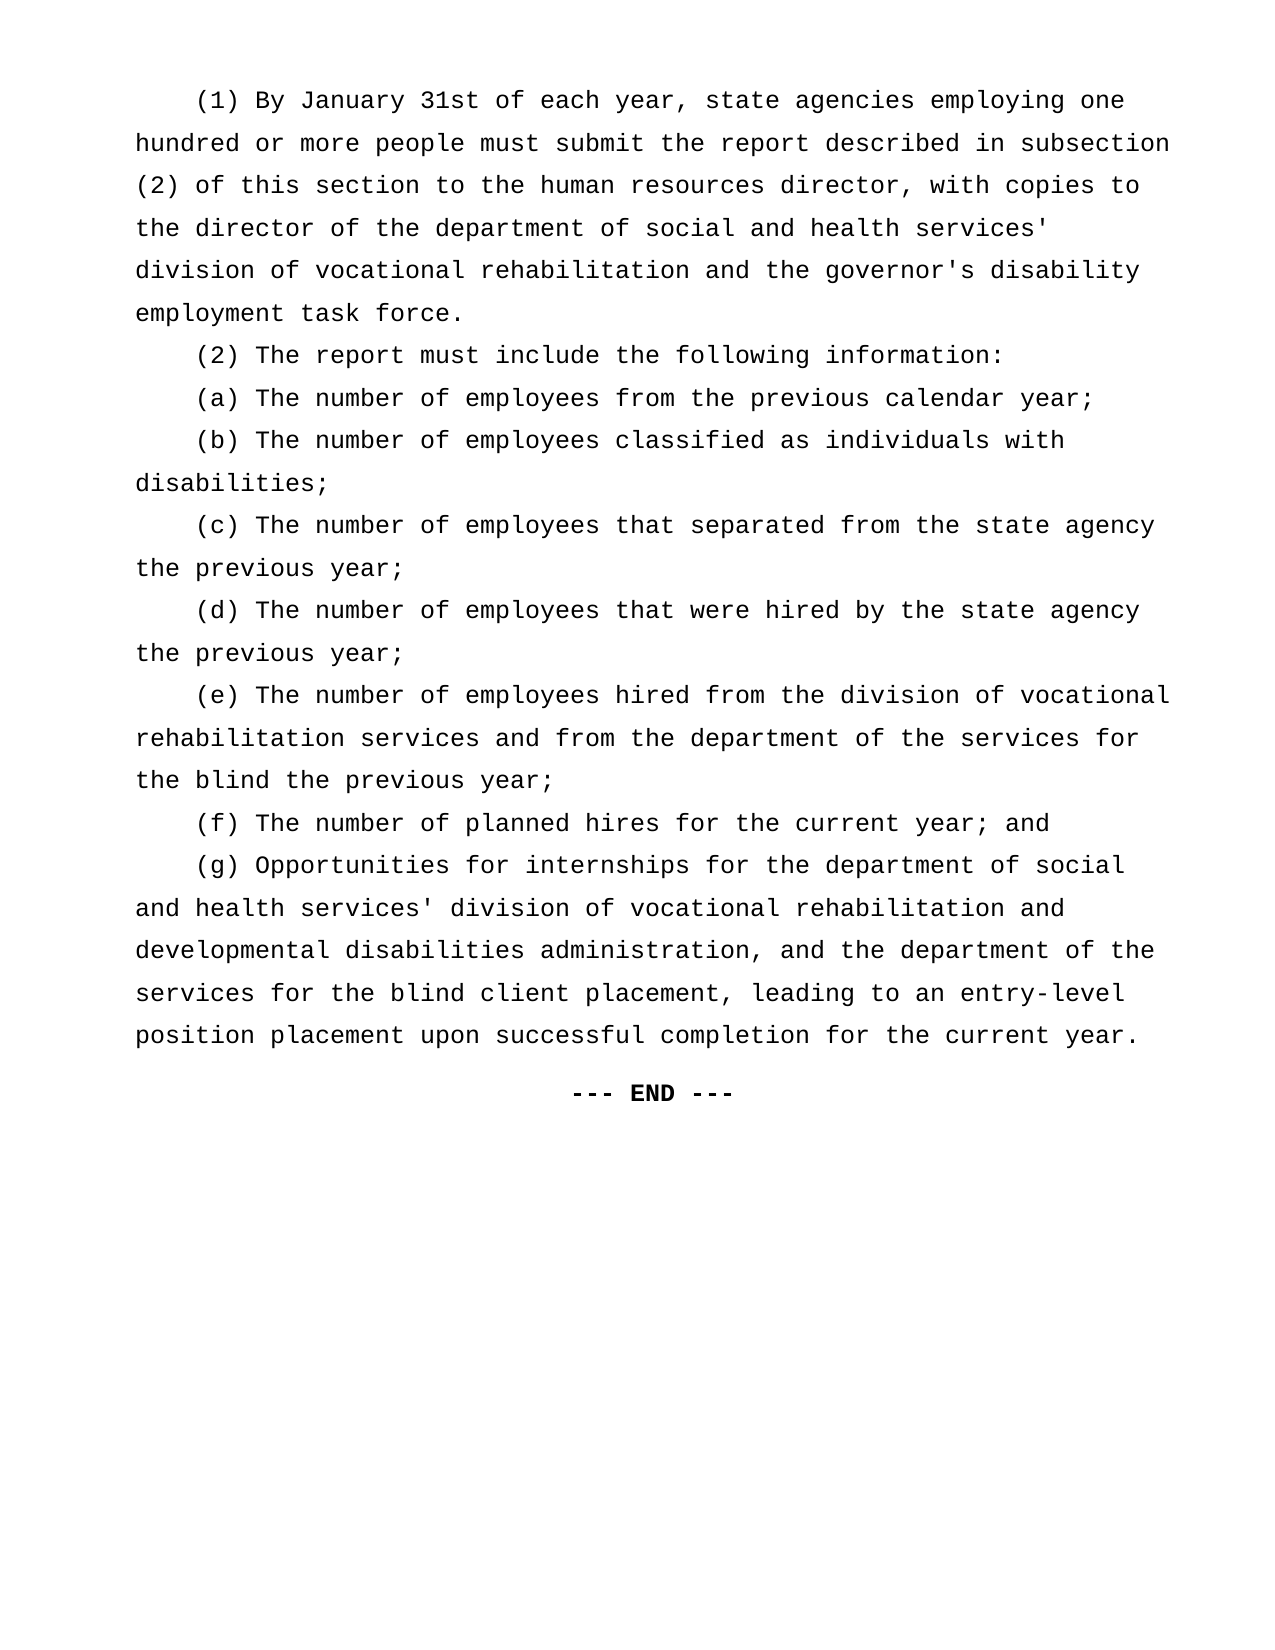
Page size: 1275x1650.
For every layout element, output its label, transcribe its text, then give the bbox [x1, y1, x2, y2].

text (a) The number of employees from the previous calendar year; [135, 372, 1170, 415]
text (e) The number of employees hired from the division of vocational rehabilitation services and from the department of the services for the blind the previous year; [135, 670, 1170, 797]
text (c) The number of employees that separated from the state agency the previous year; [135, 500, 1170, 585]
text (g) Opportunities for internships for the department of social and health services' division of vocational rehabilitation and developmental disabilities administration, and the department of the services for the blind client placement, leading to an entry-level position placement upon successful completion for the current year. [135, 840, 1170, 1052]
text (b) The number of employees classified as individuals with disabilities; [135, 415, 1170, 500]
text --- END --- [135, 1081, 1170, 1109]
text (1) By January 31st of each year, state agencies employing one hundred or more people must submit the report described in subsection (2) of this section to the human resources director, with copies to the director of the department of social and health services' division of vocational rehabilitation and the governor's disability employment task force. [135, 75, 1170, 330]
text (d) The number of employees that were hired by the state agency the previous year; [135, 585, 1170, 670]
text (2) The report must include the following information: [135, 330, 1170, 372]
text (f) The number of planned hires for the current year; and [135, 797, 1170, 840]
